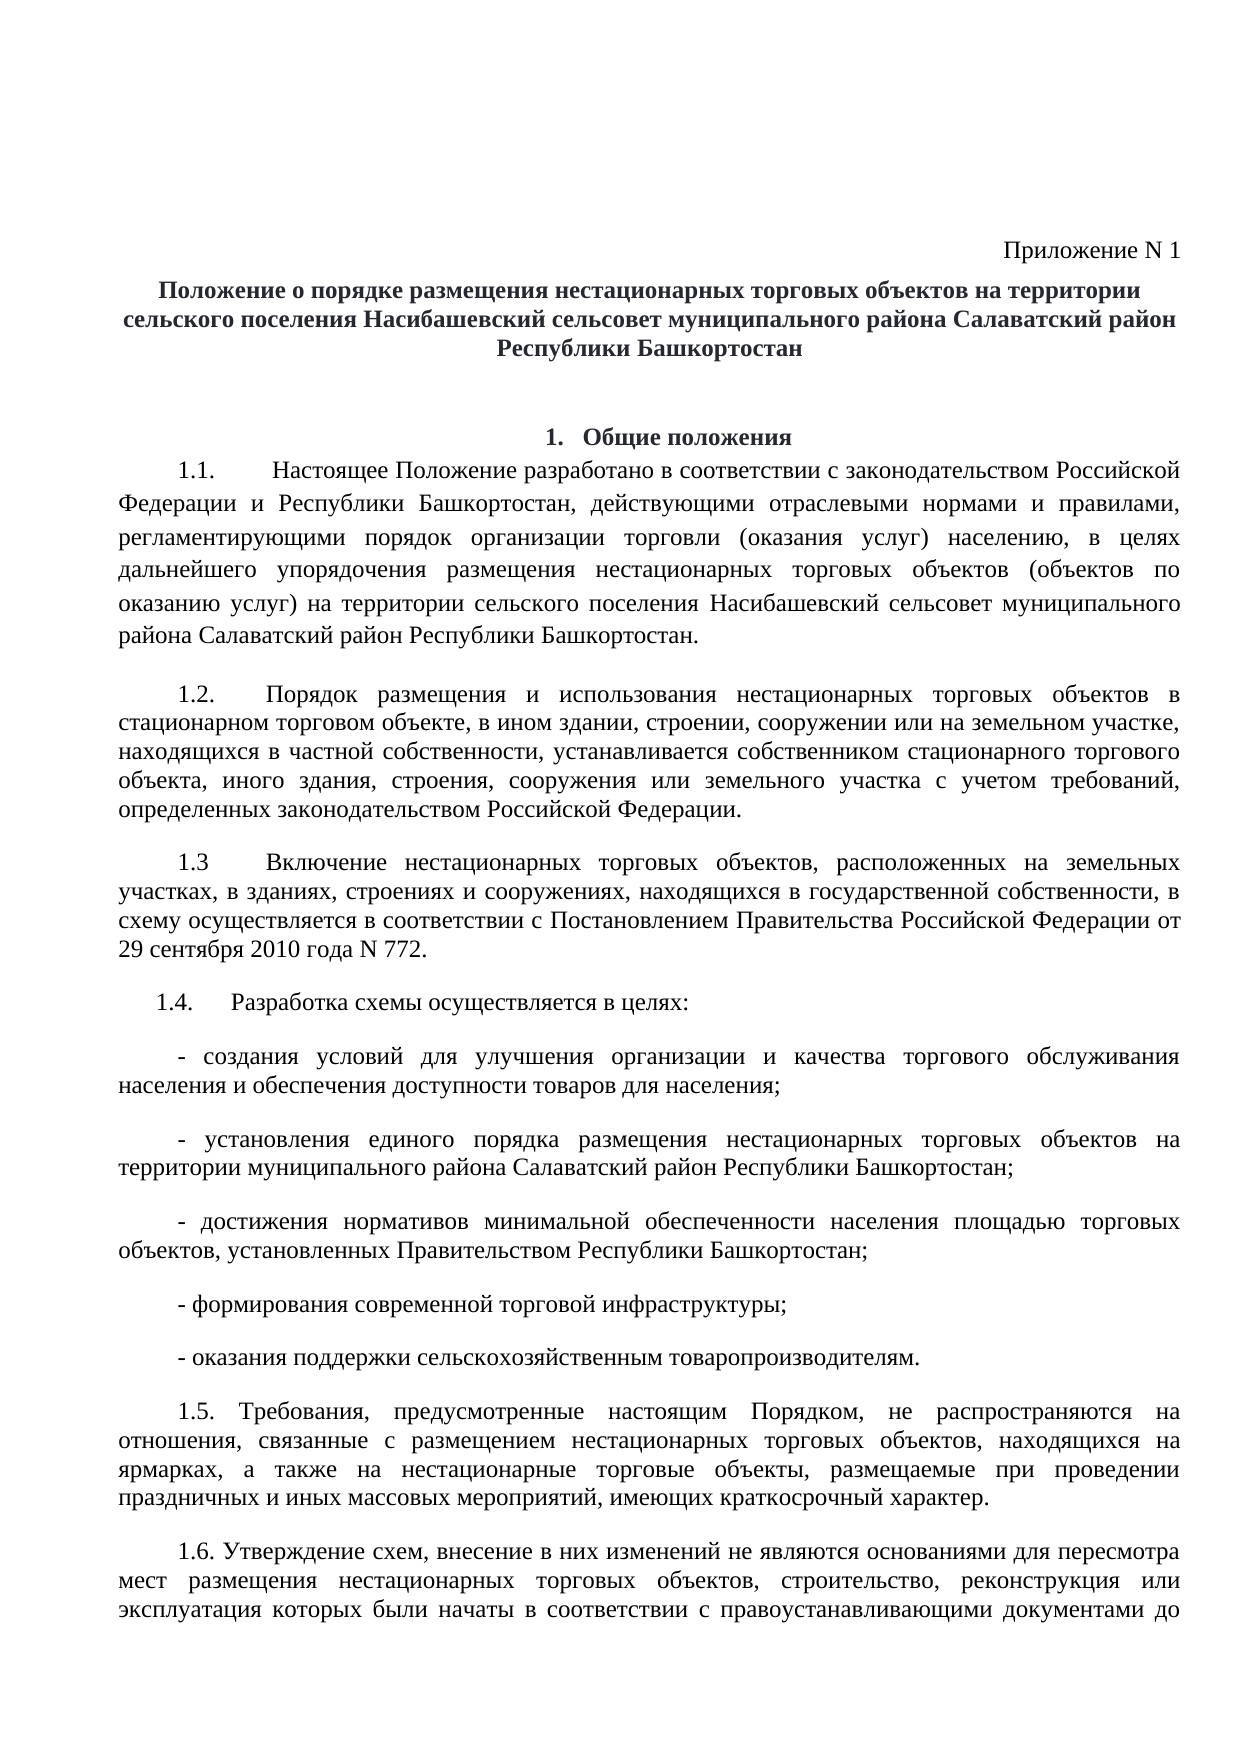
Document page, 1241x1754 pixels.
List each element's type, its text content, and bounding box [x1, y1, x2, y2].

list Разработка схемы осуществляется в целях: [156, 987, 1181, 1016]
list Общие положения [156, 422, 1181, 451]
text - создания условий для улучшения организации и качества торгового обслуживания населения и обеспечения доступности товаров для населения; [118, 1041, 1181, 1099]
text Положение о порядке размещения нестационарных торговых объектов на территории сельского поселения Насибашевский сельсовет муниципального района Салаватский район Республики Башкортостан [118, 275, 1181, 362]
list Включение нестационарных торговых объектов, расположенных на земельных участках, в зданиях, строениях и сооружениях, находящихся в государственной собственности, в схему осуществляется в соответствии с Постановлением Правительства Российской Федерации от 29 сентября 2010 года N 772. [118, 847, 1181, 962]
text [118, 1536, 1181, 1622]
text 1.5. Требования, предусмотренные настоящим Порядком, не распространяются на отношения, связанные с размещением нестационарных торговых объектов, находящихся на ярмарках, а также на нестационарные торговые объекты, размещаемые при проведении праздничных и иных массовых мероприятий, имеющих краткосрочный характер. [118, 1396, 1181, 1511]
text - установления единого порядка размещения нестационарных торговых объектов на территории муниципального района Салаватский район Республики Башкортостан; [118, 1124, 1181, 1181]
list Порядок размещения и использования нестационарных торговых объектов в стационарном торговом объекте, в ином здании, строении, сооружении или на земельном участке, находящихся в частной собственности, устанавливается собственником стационарного торгового объекта, иного здания, строения, сооружения или земельного участка с учетом требований, определенных законодательством Российской Федерации. [118, 679, 1181, 822]
text - достижения нормативов минимальной обеспеченности населения площадью торговых объектов, установленных Правительством Республики Башкортостан; [118, 1206, 1181, 1264]
text - оказания поддержки сельскохозяйственным товаропроизводителям. [118, 1342, 1181, 1371]
text Приложение N 1 [118, 235, 1181, 264]
list Настоящее Положение разработано в соответствии с законодательством Российской Федерации и Республики Башкортостан, действующими отраслевыми нормами и правилами, регламентирующими порядок организации торговли (оказания услуг) населению, в целях дальнейшего упорядочения размещения нестационарных торговых объектов (объектов по оказанию услуг) на территории сельского поселения Насибашевский сельсовет муниципального района Салаватский район Республики Башкортостан. [118, 456, 1181, 649]
text - формирования современной торговой инфраструктуры; [118, 1289, 1181, 1317]
